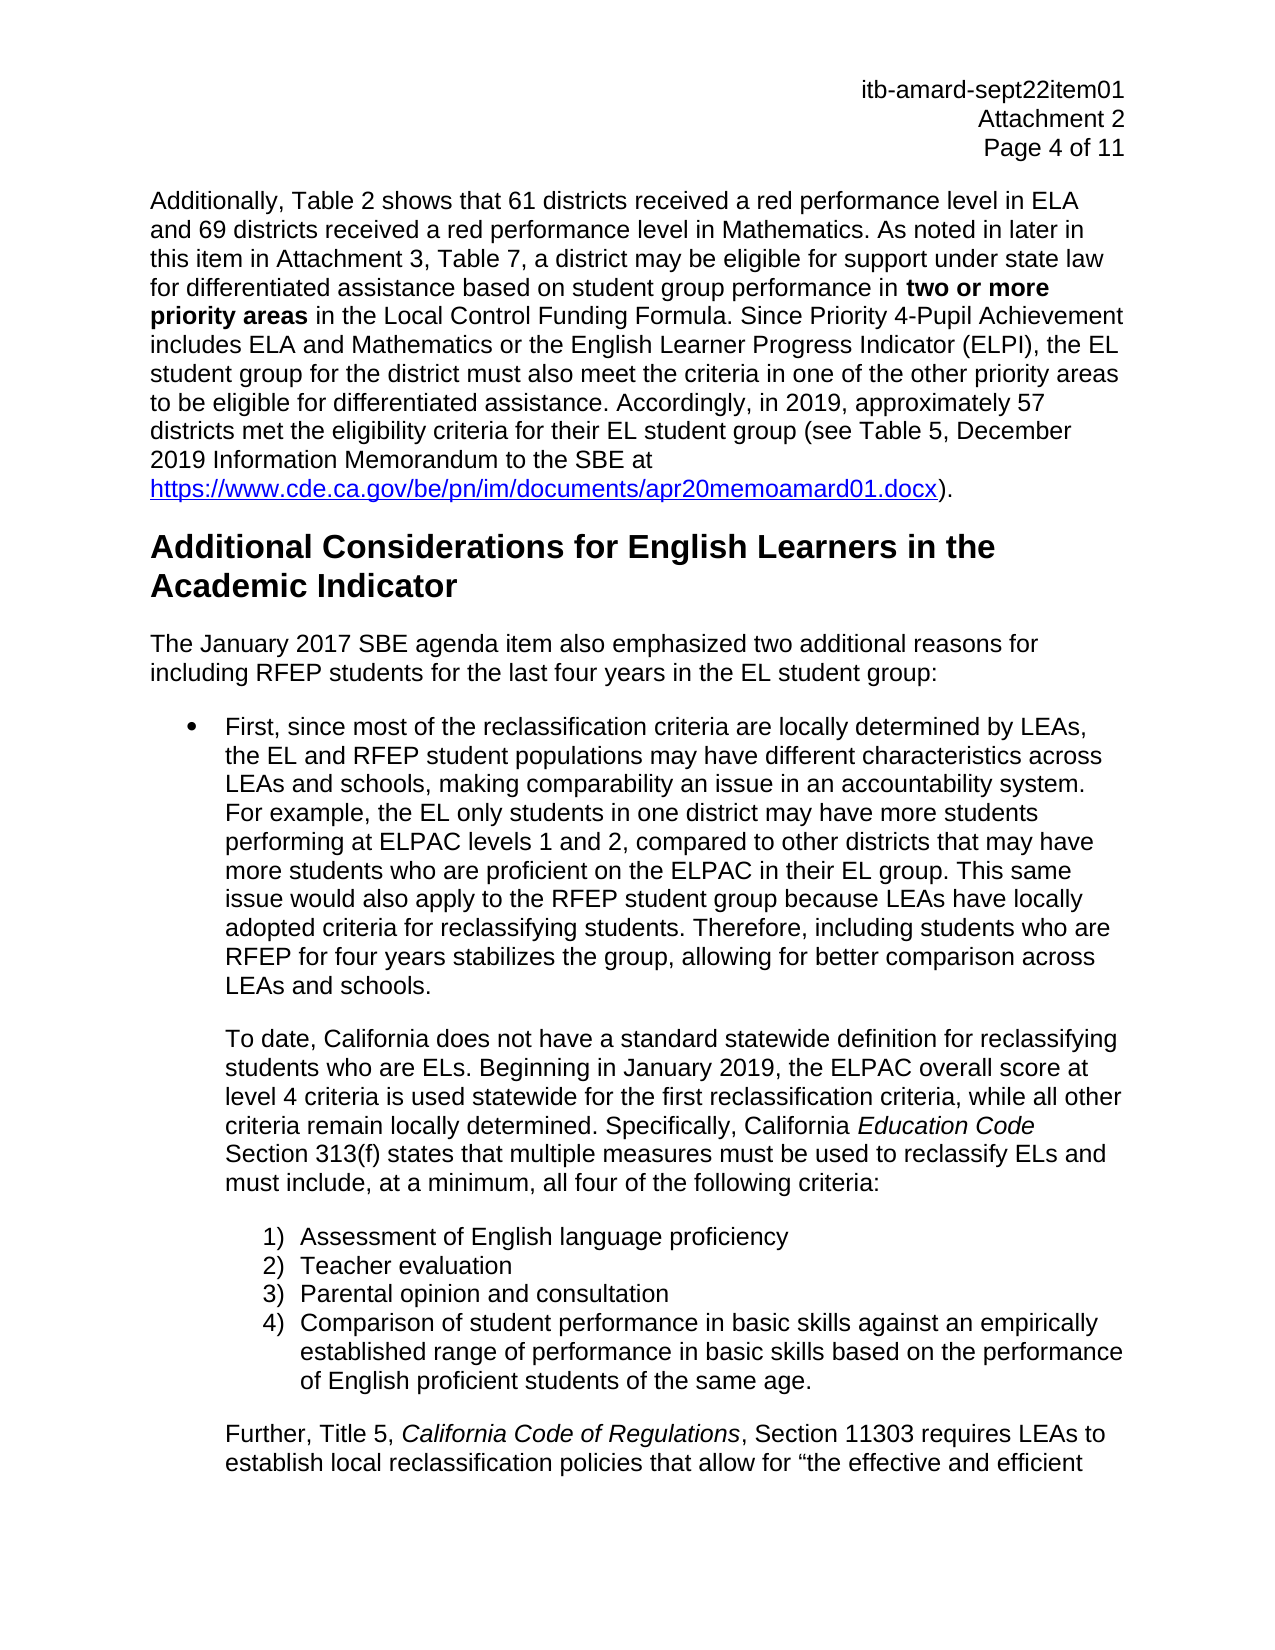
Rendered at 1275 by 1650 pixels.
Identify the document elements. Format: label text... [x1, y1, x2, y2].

text To date, California does not have a standard statewide definition for reclassifying students who are ELs. Beginning in January 2019, the ELPAC overall score at level 4 criteria is used statewide for the first reclassification criteria, while all other criteria remain locally determined. Specifically, California Education Code Section 313(f) states that multiple measures must be used to reclassify ELs and must include, at a minimum, all four of the following criteria: [225, 1024, 1125, 1197]
list Parental opinion and consultation [262, 1279, 1125, 1308]
text Additionally, Table 2 shows that 61 districts received a red performance level in ELA and 69 districts received a red performance level in Mathematics. As noted in later in this item in Attachment 3, Table 7, a district may be eligible for support under state law for differentiated assistance based on student group performance in two or more priority areas in the Local Control Funding Formula. Since Priority 4-Pupil Achievement includes ELA and Mathematics or the English Learner Progress Indicator (ELPI), the EL student group for the district must also meet the criteria in one of the other priority areas to be eligible for differentiated assistance. Accordingly, in 2019, approximately 57 districts met the eligibility criteria for their EL student group (see Table 5, December 2019 Information Memorandum to the SBE at https://www.cde.ca.gov/be/pn/im/documents/apr20memoamard01.docx). [150, 186, 1125, 502]
list Assessment of English language proficiency [262, 1222, 1125, 1251]
list Teacher evaluation [262, 1251, 1125, 1279]
text The January 2017 SBE agenda item also emphasized two additional reasons for including RFEP students for the last four years in the EL student group: [150, 629, 1125, 687]
list First, since most of the reclassification criteria are locally determined by LEAs, the EL and RFEP student populations may have different characteristics across LEAs and schools, making comparability an issue in an accountability system. For example, the EL only students in one district may have more students performing at ELPAC levels 1 and 2, compared to other districts that may have more students who are proficient on the ELPAC in their EL group. This same issue would also apply to the RFEP student group because LEAs have locally adopted criteria for reclassifying students. Therefore, including students who are RFEP for four years stabilizes the group, allowing for better comparison across LEAs and schools. [187, 712, 1125, 999]
list Comparison of student performance in basic skills against an empirically established range of performance in basic skills based on the performance of English proficient students of the same age. [262, 1308, 1125, 1394]
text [225, 1419, 1125, 1477]
subtitle Additional Considerations for English Learners in the Academic Indicator [150, 527, 1125, 604]
